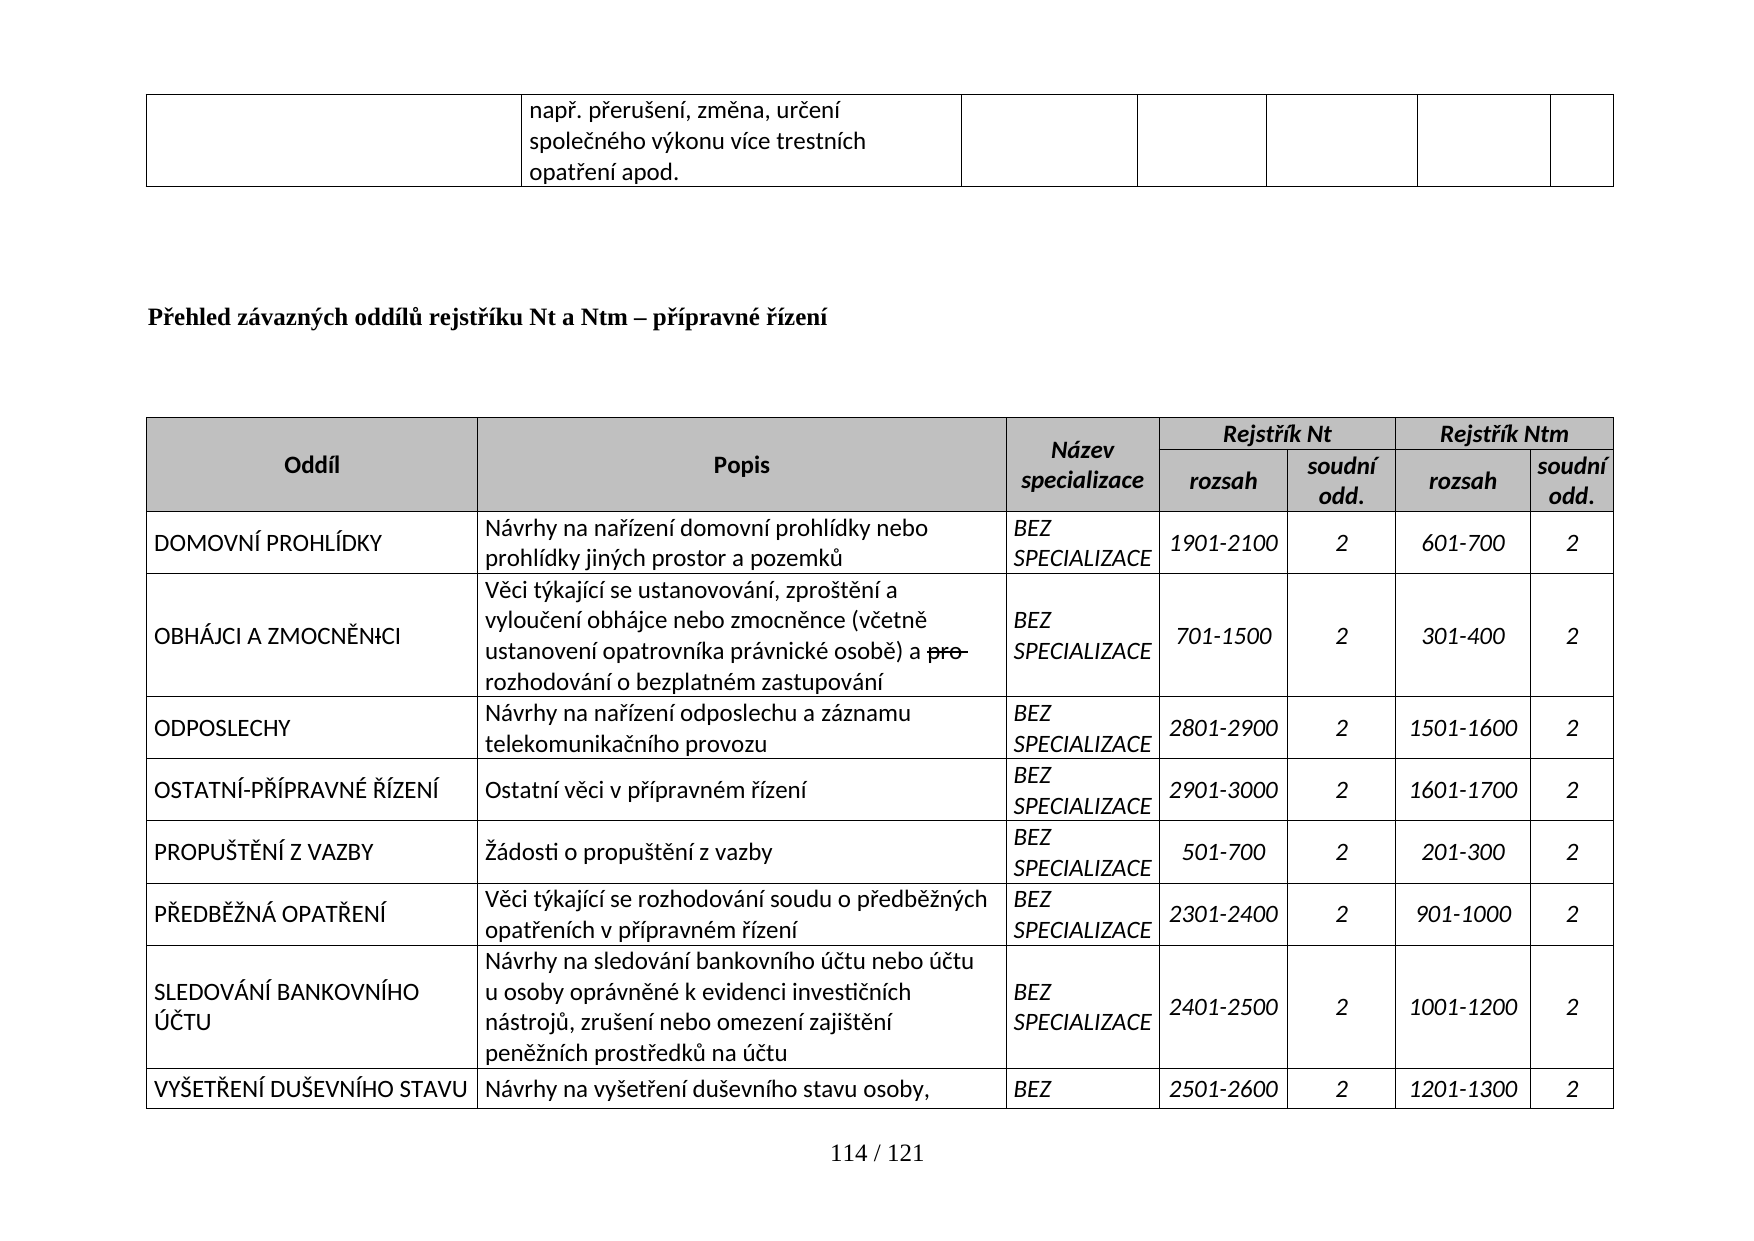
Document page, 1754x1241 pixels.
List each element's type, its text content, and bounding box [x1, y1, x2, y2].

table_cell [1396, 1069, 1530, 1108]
text Přehled závazných oddílů rejstříku Nt a Ntm – přípravné řízení [148, 302, 1606, 331]
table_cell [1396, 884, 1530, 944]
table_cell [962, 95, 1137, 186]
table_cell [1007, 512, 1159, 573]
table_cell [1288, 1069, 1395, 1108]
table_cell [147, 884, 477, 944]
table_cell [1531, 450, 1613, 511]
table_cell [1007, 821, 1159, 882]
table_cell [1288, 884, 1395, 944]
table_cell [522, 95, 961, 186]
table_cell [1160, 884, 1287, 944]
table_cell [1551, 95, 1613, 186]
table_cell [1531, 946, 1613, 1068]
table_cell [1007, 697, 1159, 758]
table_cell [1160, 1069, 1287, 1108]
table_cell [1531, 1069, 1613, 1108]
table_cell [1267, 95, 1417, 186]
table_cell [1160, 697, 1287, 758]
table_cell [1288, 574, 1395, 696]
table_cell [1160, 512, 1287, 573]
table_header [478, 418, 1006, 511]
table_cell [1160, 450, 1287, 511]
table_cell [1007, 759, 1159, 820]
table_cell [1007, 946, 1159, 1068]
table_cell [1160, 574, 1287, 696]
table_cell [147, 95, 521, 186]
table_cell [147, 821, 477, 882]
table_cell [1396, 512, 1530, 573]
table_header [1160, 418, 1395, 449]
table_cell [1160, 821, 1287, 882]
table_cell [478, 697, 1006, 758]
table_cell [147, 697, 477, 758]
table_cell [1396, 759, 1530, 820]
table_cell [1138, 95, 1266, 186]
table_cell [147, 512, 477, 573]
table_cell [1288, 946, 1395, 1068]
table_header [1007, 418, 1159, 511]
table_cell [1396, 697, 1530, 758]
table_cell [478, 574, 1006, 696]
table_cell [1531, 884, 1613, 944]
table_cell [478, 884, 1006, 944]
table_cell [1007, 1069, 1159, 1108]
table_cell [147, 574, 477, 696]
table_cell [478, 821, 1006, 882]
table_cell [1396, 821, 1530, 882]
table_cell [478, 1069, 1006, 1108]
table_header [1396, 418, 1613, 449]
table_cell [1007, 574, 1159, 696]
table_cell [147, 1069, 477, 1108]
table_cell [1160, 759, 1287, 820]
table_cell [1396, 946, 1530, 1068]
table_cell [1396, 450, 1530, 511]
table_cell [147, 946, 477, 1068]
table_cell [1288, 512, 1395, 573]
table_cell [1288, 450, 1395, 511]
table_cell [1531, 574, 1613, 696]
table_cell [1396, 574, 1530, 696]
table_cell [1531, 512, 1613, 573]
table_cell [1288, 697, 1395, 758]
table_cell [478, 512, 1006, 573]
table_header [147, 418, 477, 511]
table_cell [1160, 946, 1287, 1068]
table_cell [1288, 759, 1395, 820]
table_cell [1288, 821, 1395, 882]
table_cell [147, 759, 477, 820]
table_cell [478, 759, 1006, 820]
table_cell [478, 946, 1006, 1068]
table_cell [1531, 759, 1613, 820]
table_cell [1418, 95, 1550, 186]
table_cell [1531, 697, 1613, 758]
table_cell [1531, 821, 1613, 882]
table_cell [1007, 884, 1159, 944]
